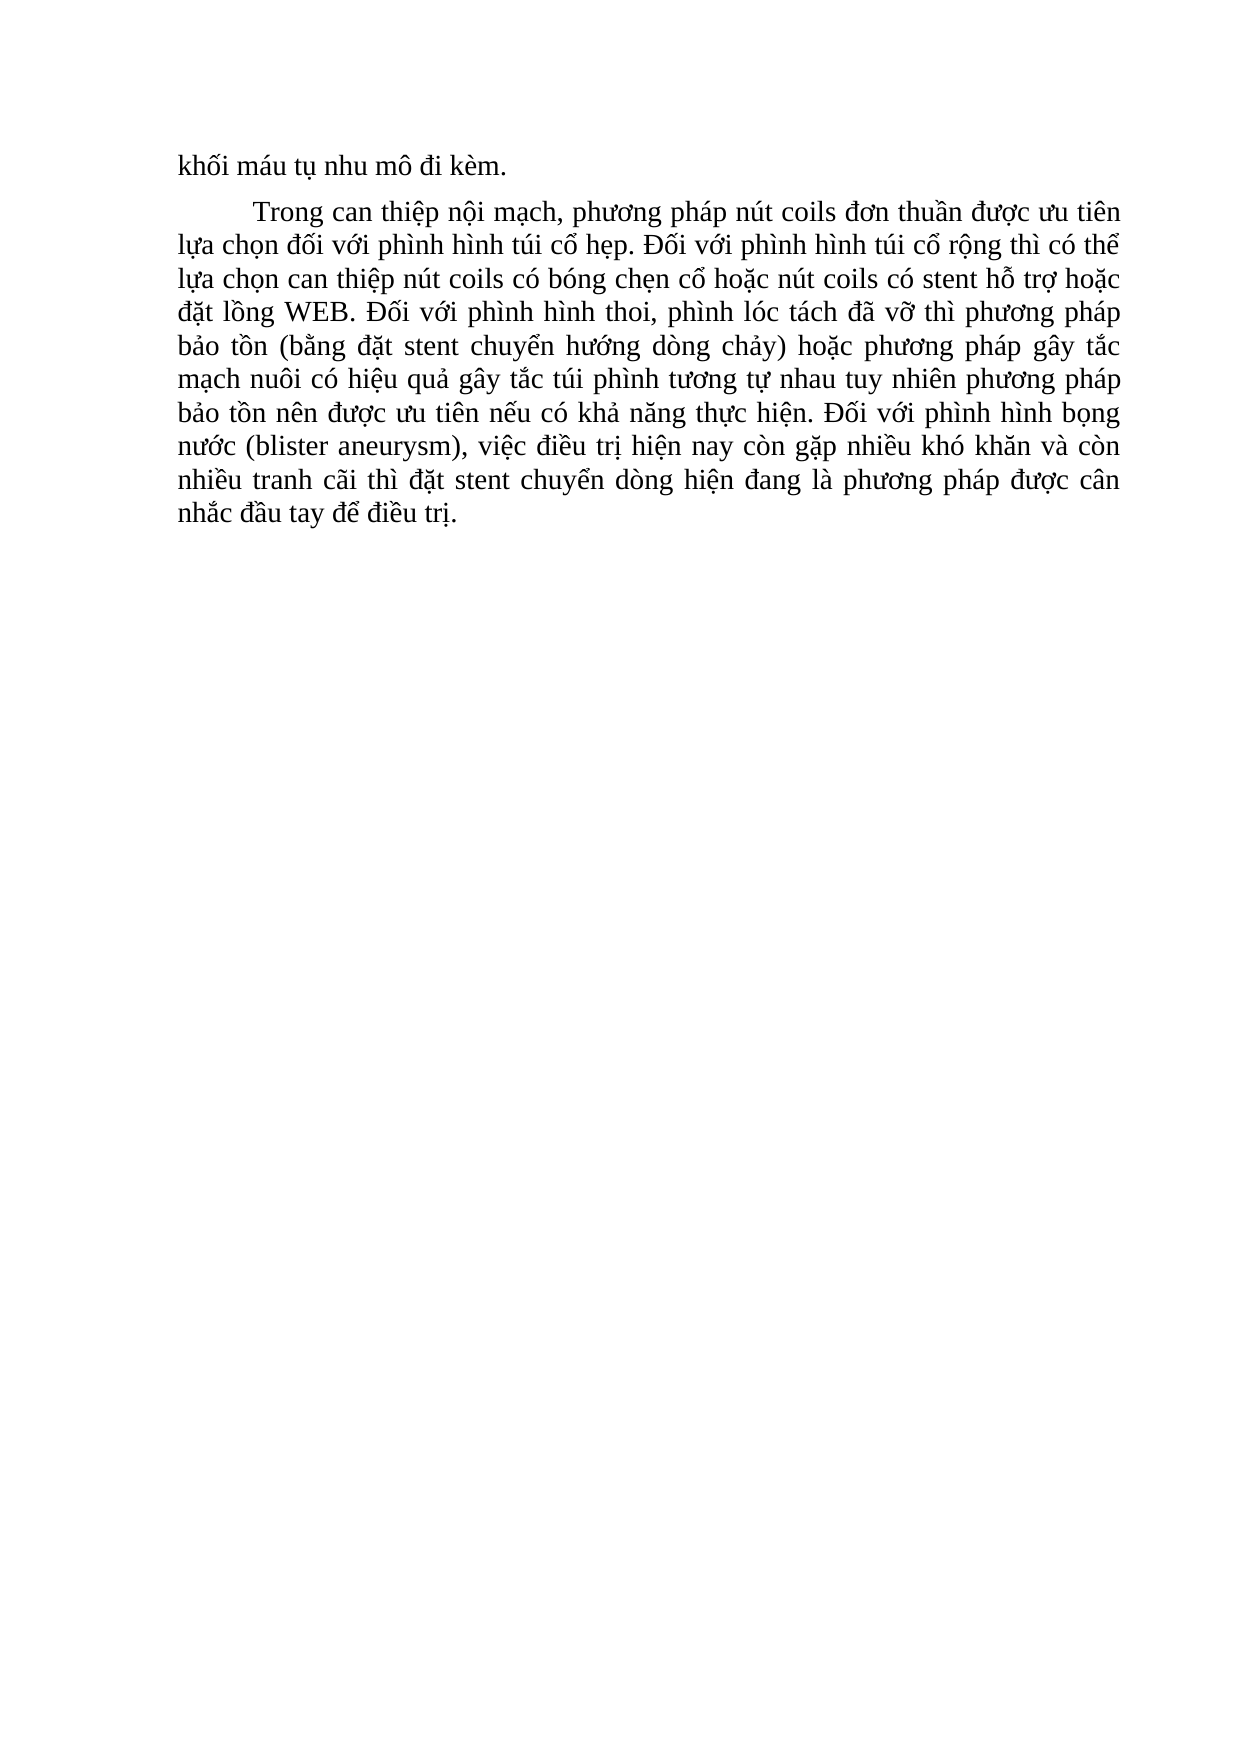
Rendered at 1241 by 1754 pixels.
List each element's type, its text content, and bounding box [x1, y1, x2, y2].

text Trong can thiệp nội mạch, phương pháp nút coils đơn thuần được ưu tiên lựa chọn đối với phình hình túi cổ hẹp. Đối với phình hình túi cổ rộng thì có thể lựa chọn can thiệp nút coils có bóng chẹn cổ hoặc nút coils có stent hỗ trợ hoặc đặt lồng WEB. Đối với phình hình thoi, phình lóc tách đã vỡ thì phương pháp bảo tồn (bằng đặt stent chuyển hướng dòng chảy) hoặc phương pháp gây tắc mạch nuôi có hiệu quả gây tắc túi phình tương tự nhau tuy nhiên phương pháp bảo tồn nên được ưu tiên nếu có khả năng thực hiện. Đối với phình hình bọng nước (blister aneurysm), việc điều trị hiện nay còn gặp nhiều khó khăn và còn nhiều tranh cãi thì đặt stent chuyển dòng hiện đang là phương pháp được cân nhắc đầu tay để điều trị. [177, 194, 1122, 529]
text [177, 148, 1122, 181]
